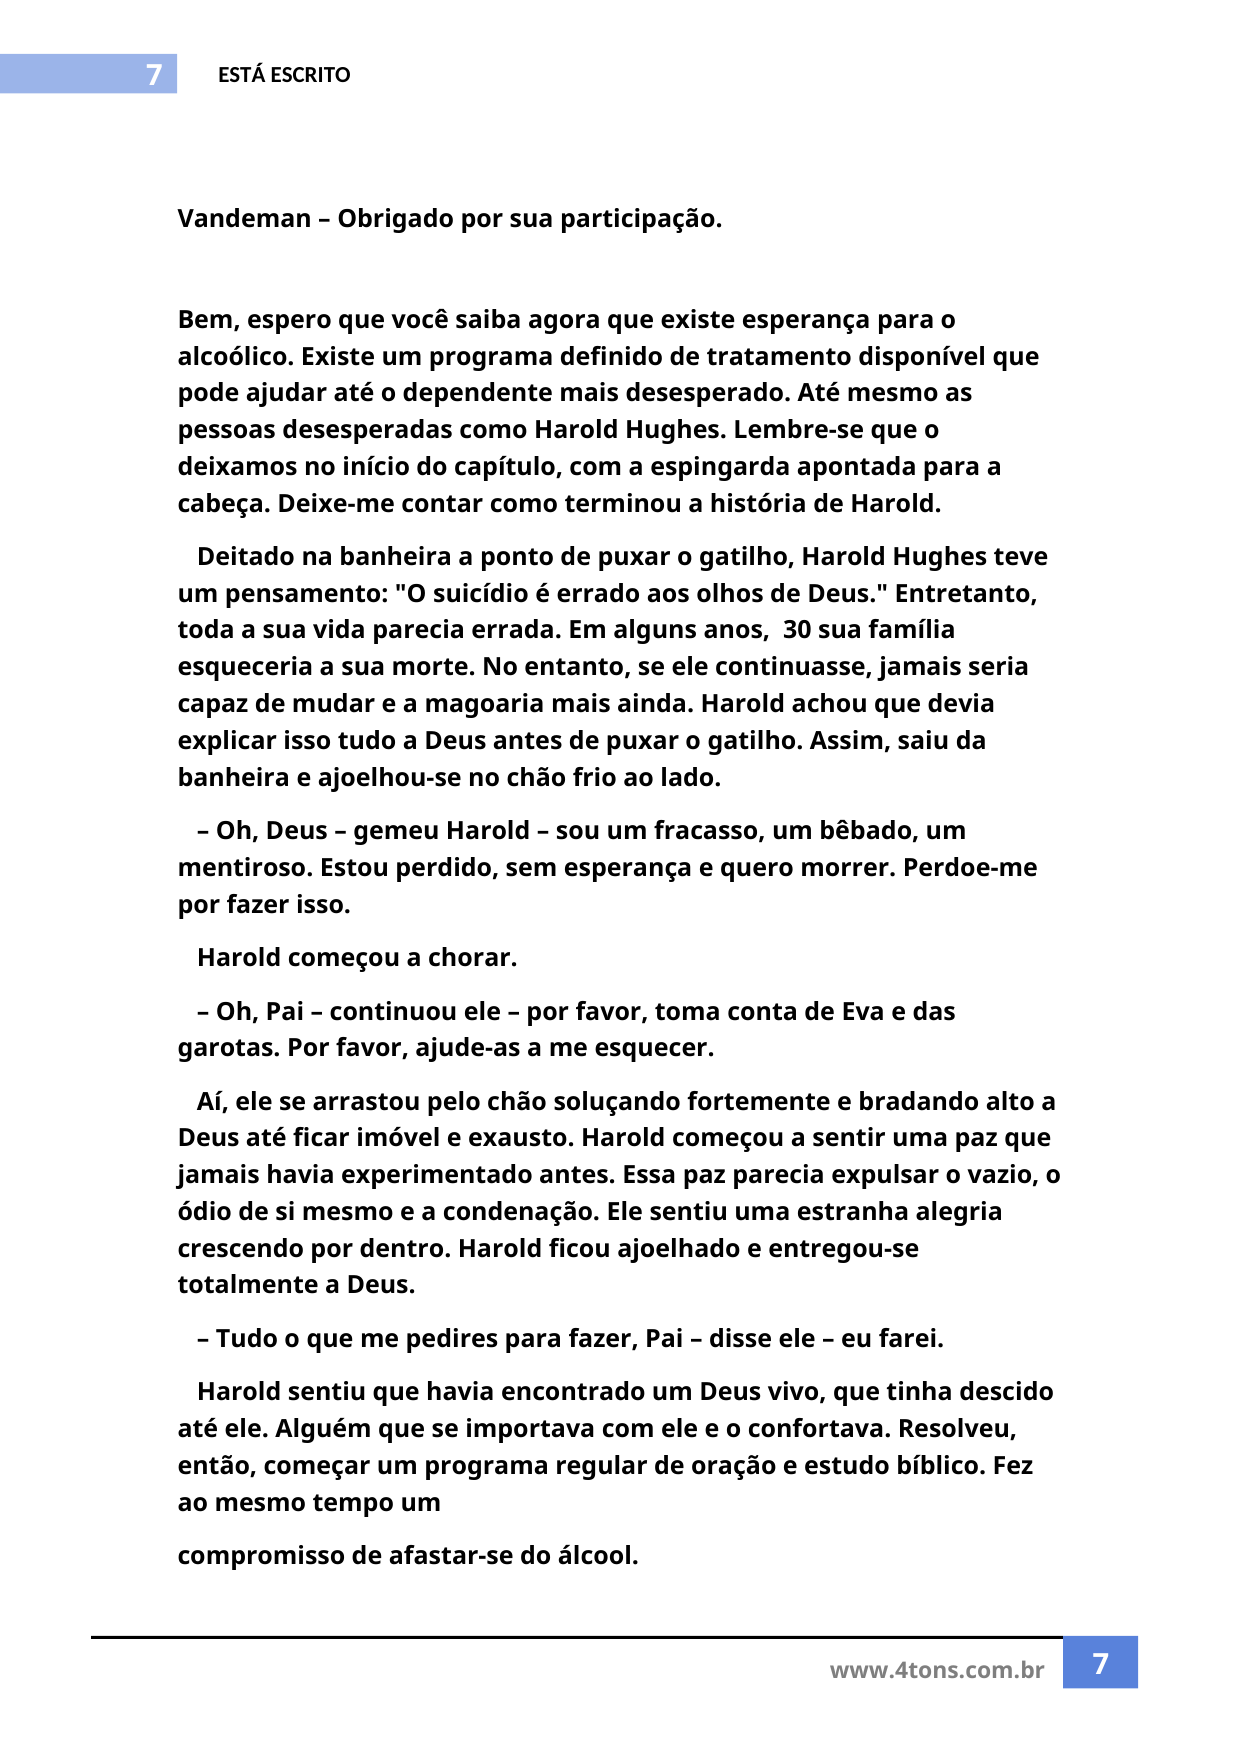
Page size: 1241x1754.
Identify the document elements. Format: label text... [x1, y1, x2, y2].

text Vandeman – Obrigado por sua participação. [177, 201, 1063, 235]
text – Oh, Deus – gemeu Harold – sou um fracasso, um bêbado, um mentiroso. Estou perdido, sem esperança e quero morrer. Perdoe-me por fazer isso. [177, 813, 1063, 920]
text Harold sentiu que havia encontrado um Deus vivo, que tinha descido até ele. Alguém que se importava com ele e o confortava. Resolveu, então, começar um programa regular de oração e estudo bíblico. Fez ao mesmo tempo um [177, 1374, 1063, 1518]
text Deitado na banheira a ponto de puxar o gatilho, Harold Hughes teve um pensamento: "O suicídio é errado aos olhos de Deus." Entretanto, toda a sua vida parecia errada. Em alguns anos, 30 sua família esqueceria a sua morte. No entanto, se ele continuasse, jamais seria capaz de mudar e a magoaria mais ainda. Harold achou que devia explicar isso tudo a Deus antes de puxar o gatilho. Assim, saiu da banheira e ajoelhou-se no chão frio ao lado. [177, 539, 1063, 793]
text Aí, ele se arrastou pelo chão soluçando fortemente e bradando alto a Deus até ficar imóvel e exausto. Harold começou a sentir uma paz que jamais havia experimentado antes. Essa paz parecia expulsar o vazio, o ódio de si mesmo e a condenação. Ele sentiu uma estranha alegria crescendo por dentro. Harold ficou ajoelhado e entregou-se totalmente a Deus. [177, 1083, 1063, 1301]
text Harold começou a chorar. [177, 940, 1063, 974]
text compromisso de afastar-se do álcool. [177, 1538, 1063, 1572]
text Bem, espero que você saiba agora que existe esperança para o alcoólico. Existe um programa definido de tratamento disponível que pode ajudar até o dependente mais desesperado. Até mesmo as pessoas desesperadas como Harold Hughes. Lembre-se que o deixamos no início do capítulo, com a espingarda apontada para a cabeça. Deixe-me contar como terminou a história de Harold. [177, 301, 1063, 519]
text – Oh, Pai – continuou ele – por favor, toma conta de Eva e das garotas. Por favor, ajude-as a me esquecer. [177, 993, 1063, 1064]
text – Tudo o que me pedires para fazer, Pai – disse ele – eu farei. [177, 1321, 1063, 1355]
